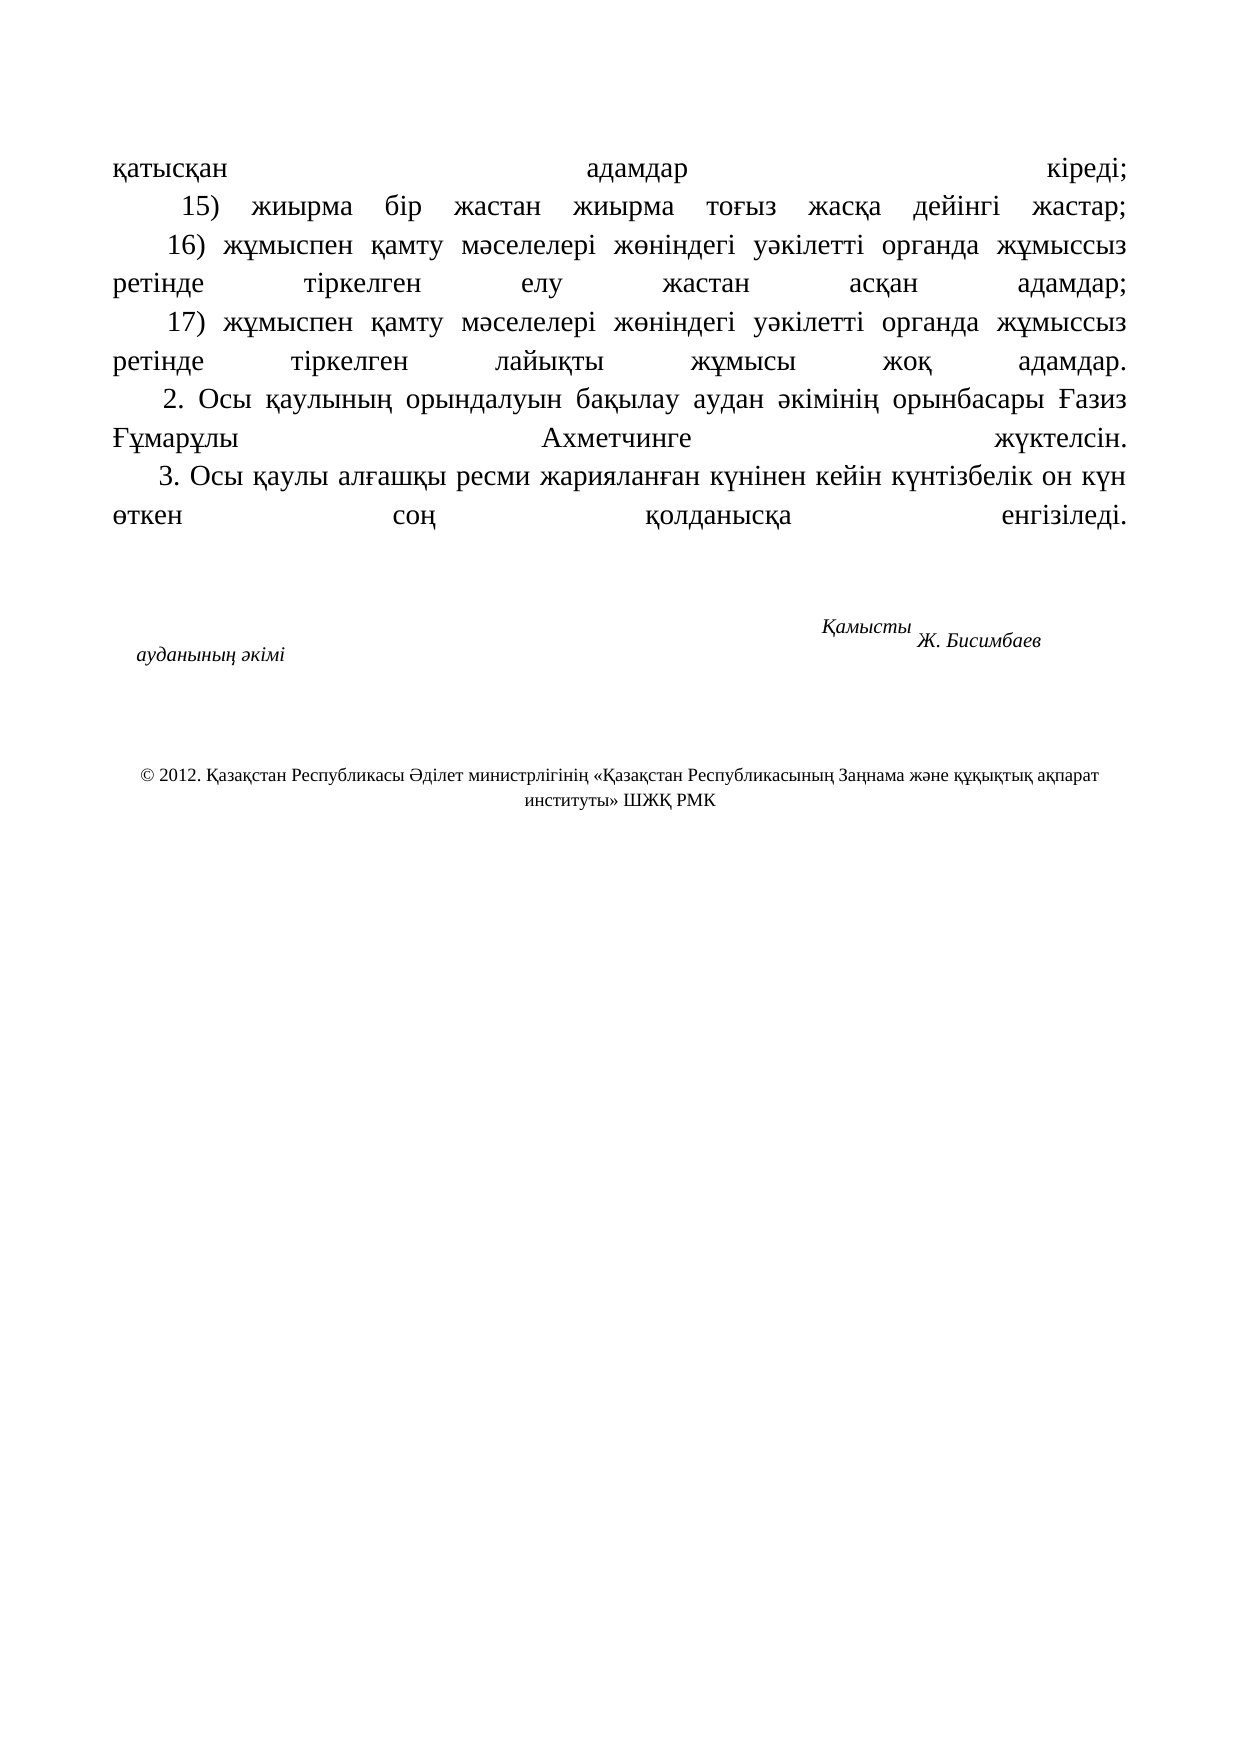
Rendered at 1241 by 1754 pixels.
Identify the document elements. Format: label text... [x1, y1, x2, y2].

table_header Қамысты ауданының әкімі [101, 613, 913, 673]
text © 2012. Қазақстан Республикасы Әділет министрлігінің «Қазақстан Республикасының Заңнама және құқықтық ақпарат институты» ШЖҚ РМК [112, 764, 1128, 810]
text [112, 150, 1128, 607]
table_header Ж. Бисимбаев [913, 613, 1240, 673]
